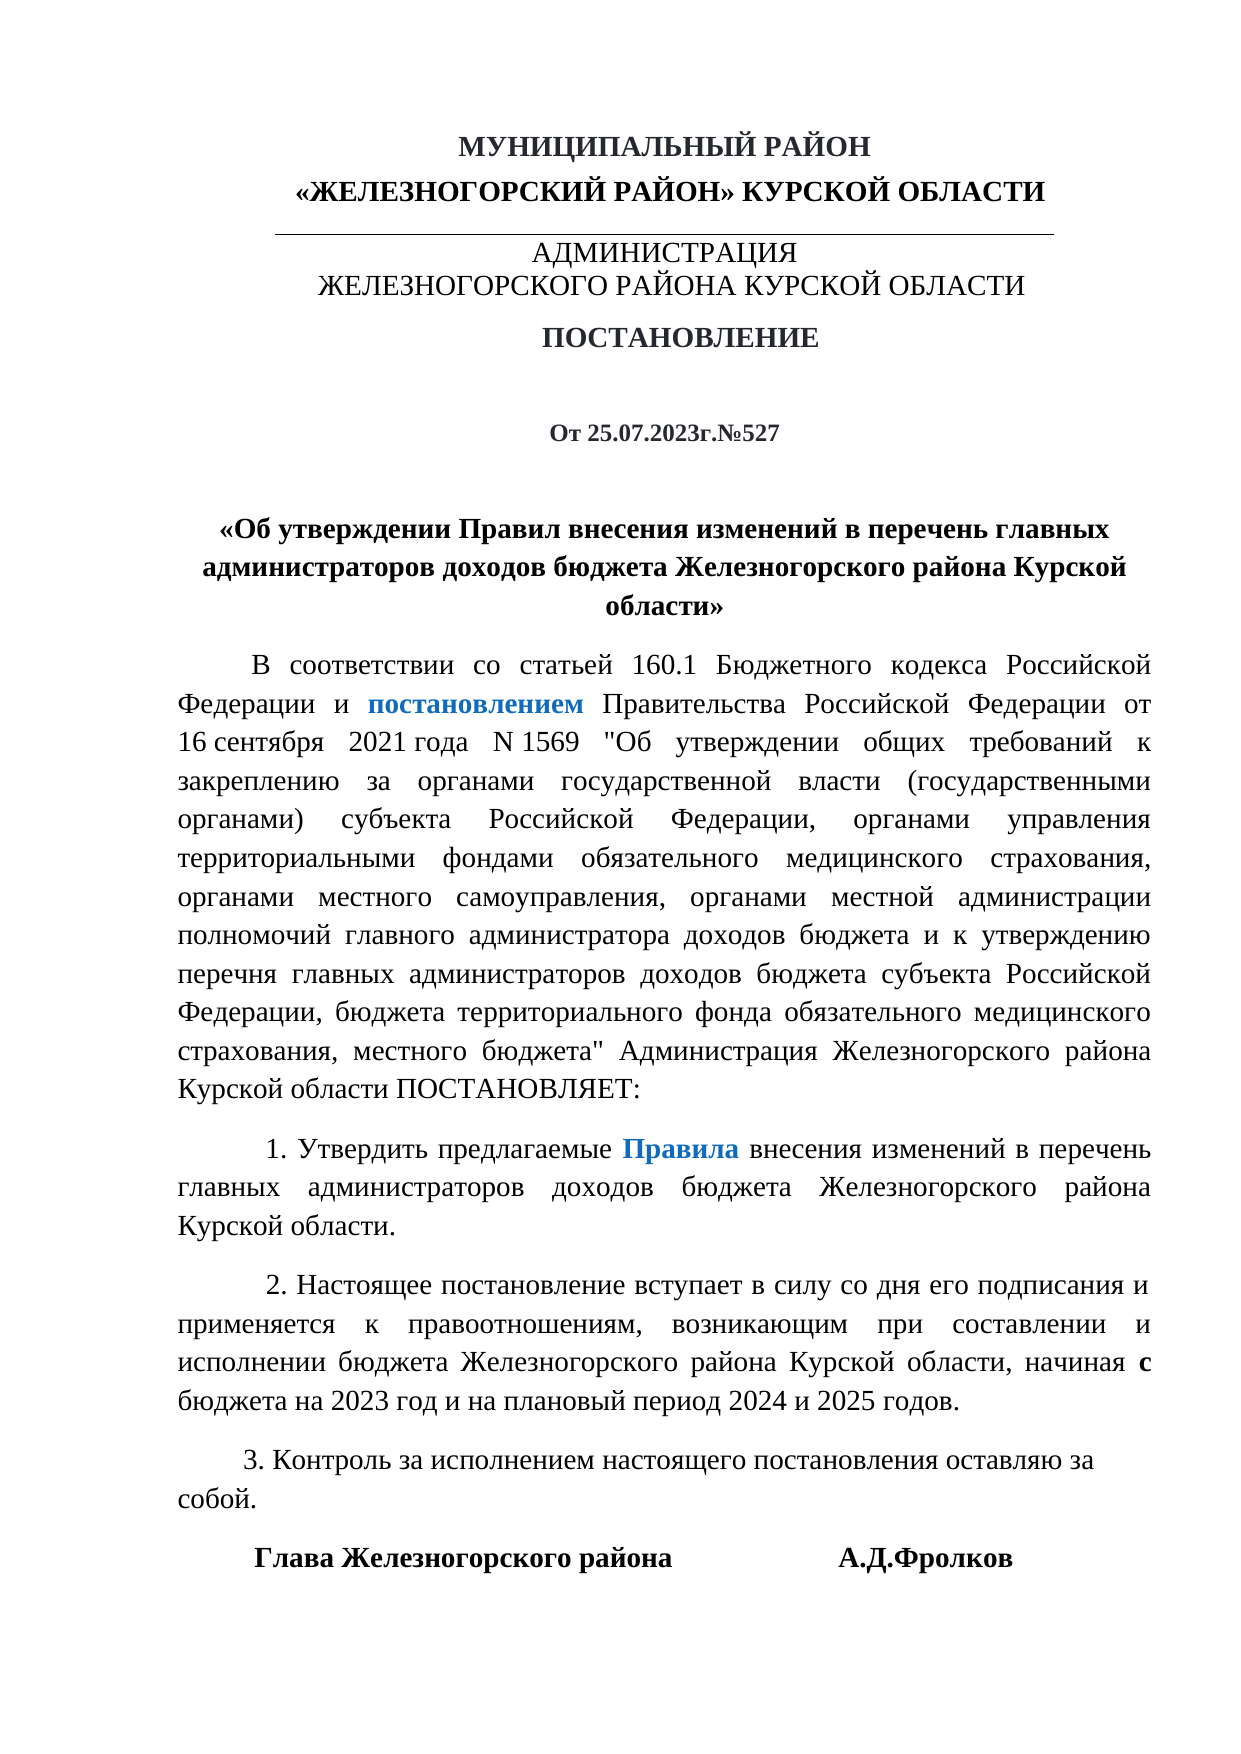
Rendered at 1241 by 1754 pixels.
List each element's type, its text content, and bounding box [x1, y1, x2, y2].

subtitle МУНИЦИПАЛЬНЫЙ РАЙОН [177, 129, 1152, 163]
text 2. Настоящее постановление вступает в силу со дня его подписания и применяется к правоотношениям, возникающим при составлении и исполнении бюджета Железногорского района Курской области, начиная с бюджета на 2023 год и на плановый период 2024 и 2025 годов. [177, 1267, 1152, 1416]
text «Об утверждении Правил внесения изменений в перечень главных администраторов доходов бюджета Железногорского района Курской области» [177, 511, 1152, 622]
subtitle ПОСТАНОВЛЕНИЕ [177, 287, 1152, 354]
text 3. Контроль за исполнением настоящего постановления оставляю за собой. [177, 1442, 1152, 1514]
text 1. Утвердить предлагаемые Правила внесения изменений в перечень главных администраторов доходов бюджета Железногорского района Курской области. [177, 1131, 1152, 1241]
text В соответствии со статьей 160.1 Бюджетного кодекса Российской Федерации и постановлением Правительства Российской Федерации от 16 сентября 2021 года N 1569 "Об утверждении общих требований к закреплению за органами государственной власти (государственными органами) субъекта Российской Федерации, органами управления территориальными фондами обязательного медицинского страхования, органами местного самоуправления, органами местной администрации полномочий главного администратора доходов бюджета и к утверждению перечня главных администраторов доходов бюджета субъекта Российской Федерации, бюджета территориального фонда обязательного медицинского страхования, местного бюджета" Администрация Железногорского района Курской области ПОСТАНОВЛЯЕТ: [177, 647, 1152, 1105]
table_header АДМИНИСТРАЦИЯ ЖЕЛЕЗНОГОРСКОГО РАЙОНА КУРСКОЙ ОБЛАСТИ [275, 235, 1054, 302]
subtitle От 25.07.2023г.№527 [177, 418, 1152, 447]
text «ЖЕЛЕЗНОГОРСКИЙ РАЙОН» КУРСКОЙ ОБЛАСТИ [177, 174, 1152, 208]
table_header Глава Железногорского района [177, 1540, 827, 1611]
table_header А.Д.Фролков [827, 1540, 1152, 1611]
